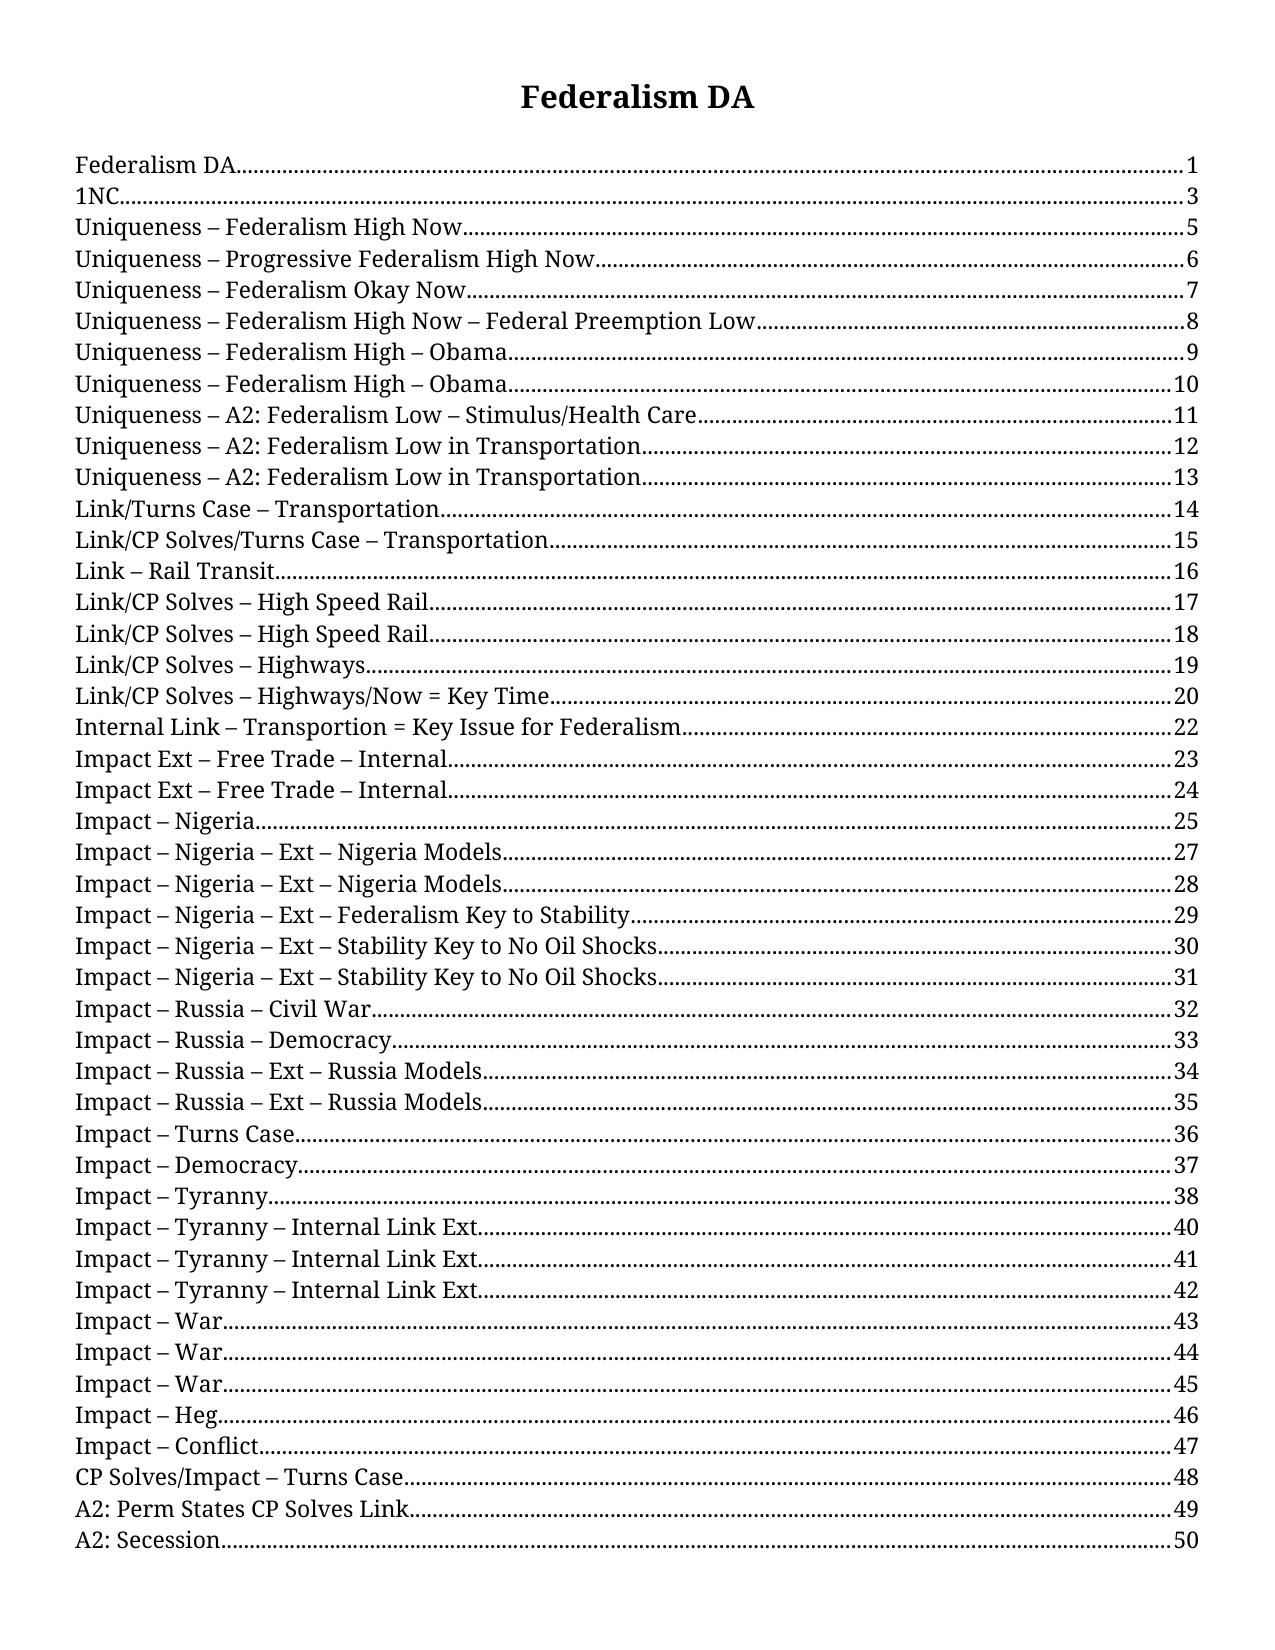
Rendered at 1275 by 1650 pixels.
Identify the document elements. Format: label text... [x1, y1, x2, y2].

text Federalism DA 1 [75, 149, 1200, 180]
text Uniqueness – A2: Federalism Low in Transportation 12 [75, 430, 1200, 461]
text Impact – Turns Case 36 [75, 1118, 1200, 1149]
text Impact – Heg 46 [75, 1399, 1200, 1430]
text Impact – Russia – Democracy 33 [75, 1024, 1200, 1055]
text CP Solves/Impact – Turns Case 48 [75, 1461, 1200, 1493]
text Impact – Conflict 47 [75, 1430, 1200, 1461]
text Impact – Tyranny – Internal Link Ext. 40 [75, 1211, 1200, 1243]
text Link/CP Solves/Turns Case – Transportation 15 [75, 524, 1200, 555]
text A2: Perm States CP Solves Link 49 [75, 1493, 1200, 1524]
text Impact – War 44 [75, 1336, 1200, 1368]
text Impact – Russia – Ext – Russia Models 34 [75, 1055, 1200, 1086]
text Impact – Tyranny 38 [75, 1180, 1200, 1211]
text Uniqueness – Federalism High Now – Federal Preemption Low 8 [75, 305, 1200, 336]
text Impact – War 43 [75, 1305, 1200, 1336]
subtitle Federalism DA [75, 75, 1200, 118]
text Impact – Russia – Civil War 32 [75, 993, 1200, 1024]
text Uniqueness – Federalism Okay Now 7 [75, 274, 1200, 305]
text Impact – Tyranny – Internal Link Ext. 42 [75, 1274, 1200, 1305]
text Impact Ext – Free Trade – Internal 24 [75, 774, 1200, 805]
text Uniqueness – A2: Federalism Low – Stimulus/Health Care 11 [75, 399, 1200, 430]
text Impact – Nigeria – Ext – Nigeria Models 27 [75, 836, 1200, 868]
text Link/CP Solves – High Speed Rail 18 [75, 618, 1200, 649]
text Uniqueness – Federalism High – Obama 10 [75, 368, 1200, 399]
text Impact – Tyranny – Internal Link Ext. 41 [75, 1243, 1200, 1274]
text Link/CP Solves – High Speed Rail 17 [75, 586, 1200, 618]
text Uniqueness – Progressive Federalism High Now 6 [75, 243, 1200, 274]
text Link/CP Solves – Highways 19 [75, 649, 1200, 680]
text Impact – Russia – Ext – Russia Models 35 [75, 1086, 1200, 1118]
text Link – Rail Transit 16 [75, 555, 1200, 586]
text Impact – Democracy 37 [75, 1149, 1200, 1180]
text Impact – Nigeria – Ext – Nigeria Models 28 [75, 868, 1200, 899]
text Link/Turns Case – Transportation 14 [75, 493, 1200, 524]
text Uniqueness – Federalism High – Obama 9 [75, 336, 1200, 368]
text Impact – Nigeria – Ext – Stability Key to No Oil Shocks 30 [75, 930, 1200, 961]
text Impact – Nigeria – Ext – Stability Key to No Oil Shocks 31 [75, 961, 1200, 993]
text Impact – War 45 [75, 1368, 1200, 1399]
text Link/CP Solves – Highways/Now = Key Time 20 [75, 680, 1200, 711]
text A2: Secession 50 [75, 1524, 1200, 1555]
text Impact Ext – Free Trade – Internal 23 [75, 743, 1200, 774]
text Internal Link – Transportion = Key Issue for Federalism 22 [75, 711, 1200, 743]
text 1NC 3 [75, 180, 1200, 211]
text Impact – Nigeria 25 [75, 805, 1200, 836]
text Impact – Nigeria – Ext – Federalism Key to Stability 29 [75, 899, 1200, 930]
text Uniqueness – Federalism High Now 5 [75, 211, 1200, 243]
text Uniqueness – A2: Federalism Low in Transportation 13 [75, 461, 1200, 493]
